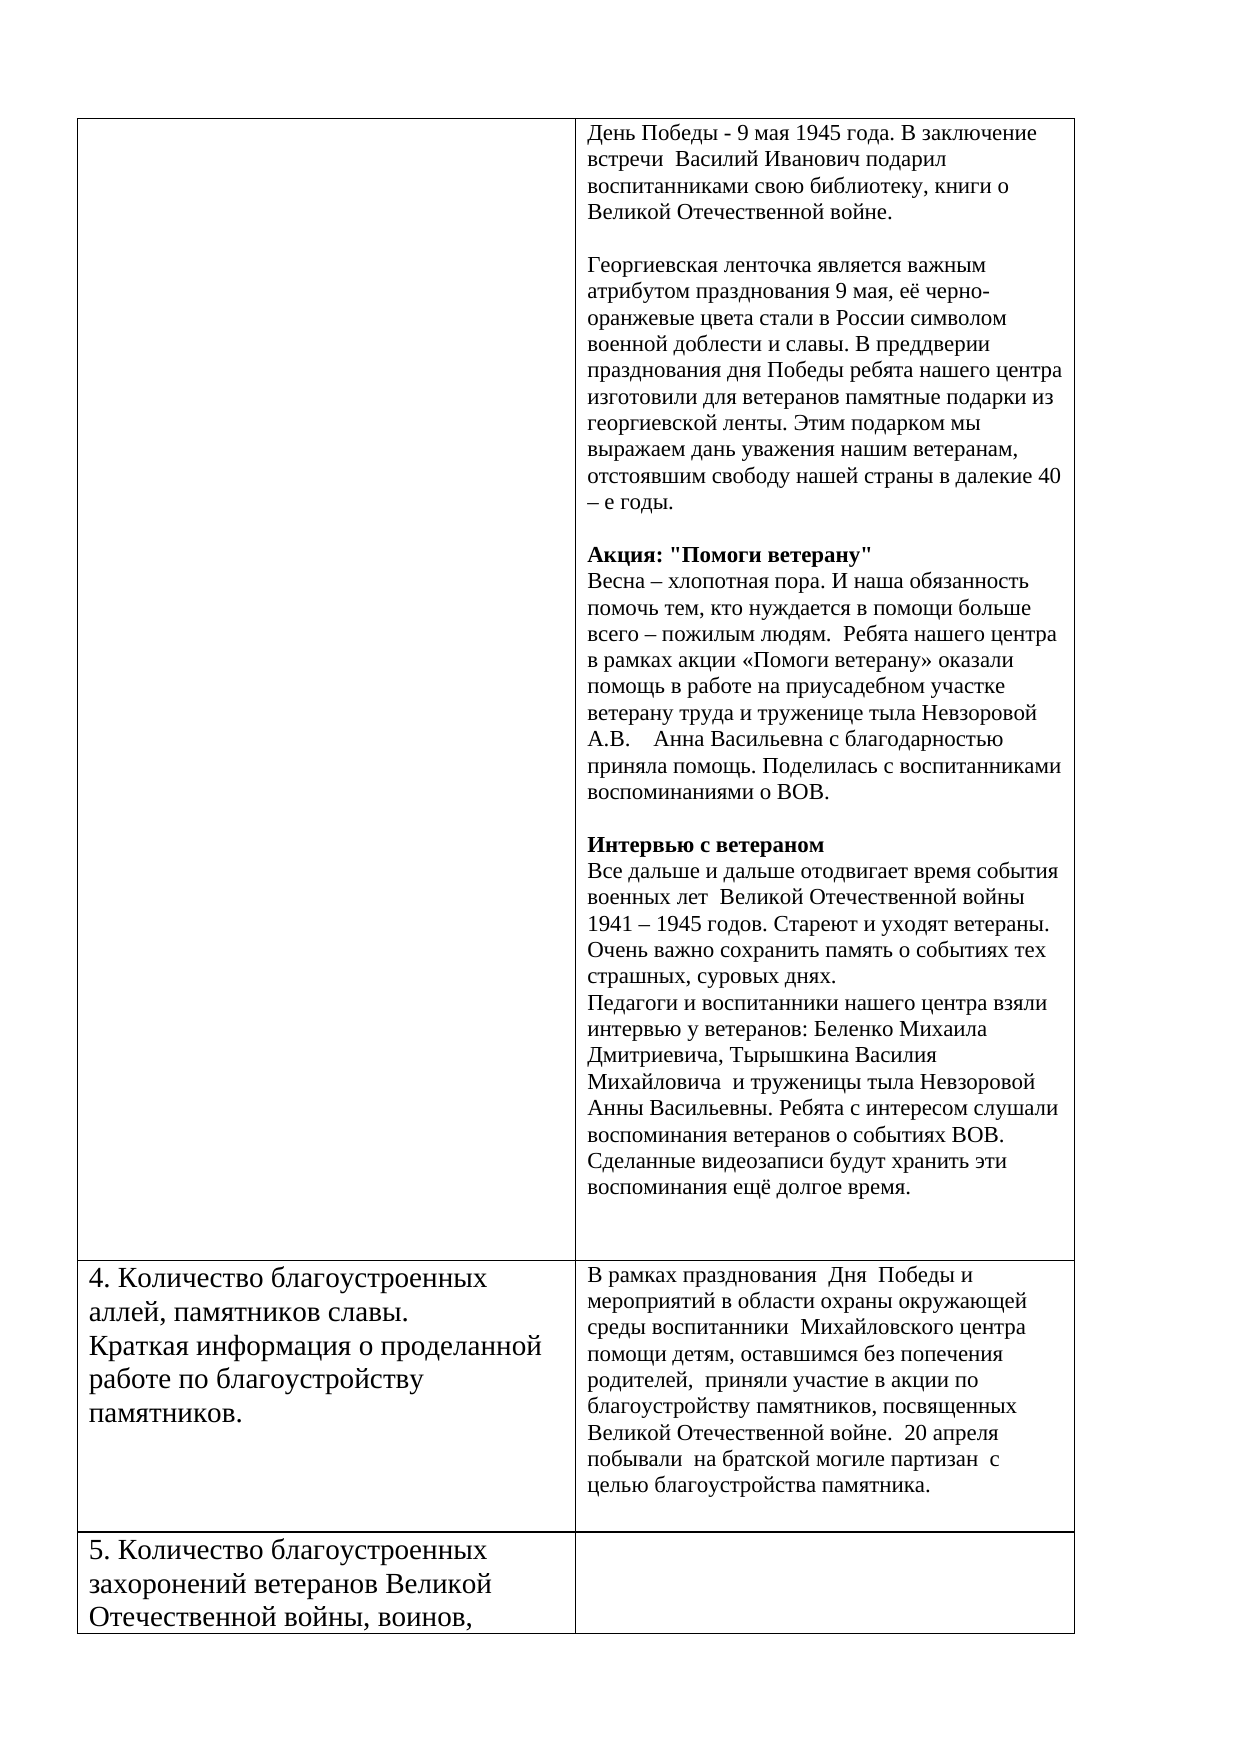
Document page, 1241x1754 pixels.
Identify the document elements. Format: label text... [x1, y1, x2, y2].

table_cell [78, 1533, 575, 1633]
table_cell 4. Количество благоустроенных аллей, памятников славы. Краткая информация о проделанной работе по благоустройству памятников. [78, 1261, 575, 1531]
table_cell - [576, 1533, 1074, 1633]
table_cell В рамках празднования Дня Победы и мероприятий в области охраны окружающей среды воспитанники Михайловского центра помощи детям, оставшимся без попечения родителей, приняли участие в акции по благоустройству памятников, посвященных Великой Отечественной войне. 20 апреля побывали на братской могиле партизан с целью благоустройства памятника. [576, 1261, 1074, 1531]
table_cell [576, 119, 1074, 1259]
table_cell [78, 119, 575, 1259]
